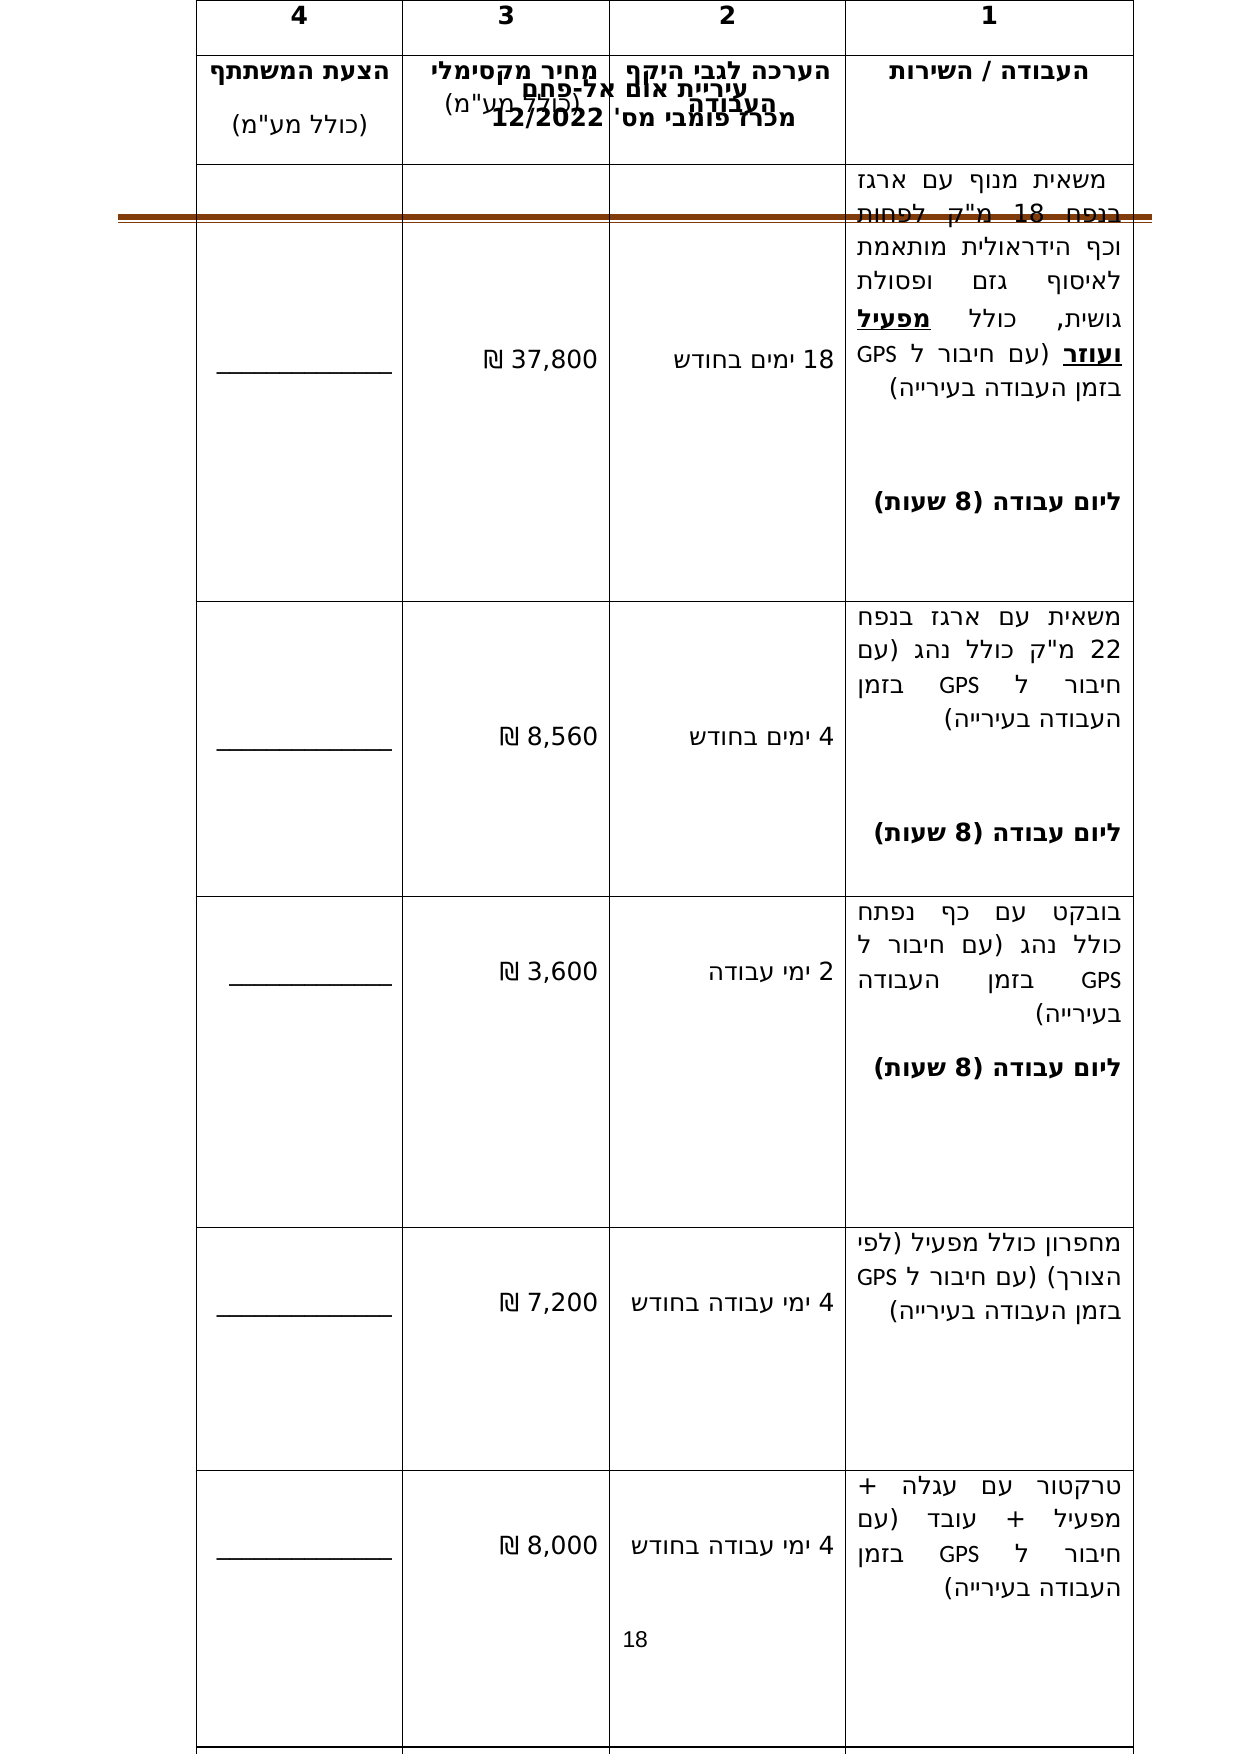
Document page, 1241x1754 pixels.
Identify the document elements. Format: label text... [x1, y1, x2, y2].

table_cell הערכה לגבי היקף העבודה [610, 56, 845, 164]
table_cell 37,800 ₪ [403, 165, 609, 601]
table_cell מחפרון כולל מפעיל (לפי הצורך) (עם חיבור ל GPS בזמן העבודה בעירייה) [846, 1228, 1133, 1470]
table_cell משאית מנוף עם ארגז בנפח 18 מ"ק לפחות וכף הידראולית מותאמת לאיסוף גזם ופסולת גושית, כולל מפעיל ועוזר (עם חיבור ל GPS בזמן העבודה בעירייה) ליום עבודה (8 שעות) [846, 165, 1133, 601]
table_header 2 [610, 1, 845, 55]
table_cell משאית עם ארגז בנפח 22 מ"ק כולל נהג (עם חיבור ל GPS בזמן העבודה בעירייה) ליום עבודה (8 שעות) [846, 602, 1133, 896]
table_cell ______________ [197, 602, 402, 896]
table_cell ______________ [197, 1471, 402, 1746]
table_cell 8,000 ₪ [403, 1471, 609, 1746]
table_cell 8,560 ₪ [403, 602, 609, 896]
table_cell 4 ימי עבודה בחודש [610, 1228, 845, 1470]
table_cell ______________ [197, 165, 402, 601]
table_cell 4 ימים בחודש [610, 602, 845, 896]
table_cell בובקט עם כף נפתח כולל נהג (עם חיבור ל GPS בזמן העבודה בעירייה) ליום עבודה (8 שעות) [846, 897, 1133, 1227]
table_cell מחיר מקסימלי (כולל מע"מ) [403, 56, 609, 164]
table_cell ______________ [197, 1228, 402, 1470]
table_cell הצעת המשתתף (כולל מע"מ) [197, 56, 402, 164]
table_cell 3,600 ₪ [403, 897, 609, 1227]
table_cell 7,200 ₪ [403, 1228, 609, 1470]
table_header 3 [403, 1, 609, 55]
table_header 1 [846, 1, 1133, 55]
table_cell טרקטור עם עגלה + מפעיל + עובד (עם חיבור ל GPS בזמן העבודה בעירייה) [846, 1471, 1133, 1746]
table_cell 4 ימי עבודה בחודש [610, 1471, 845, 1746]
table_cell 2 ימי עבודה [610, 897, 845, 1227]
table_cell 18 ימים בחודש [610, 165, 845, 601]
table_cell העבודה / השירות [846, 56, 1133, 164]
table_cell _____________ [197, 897, 402, 1227]
table_header 4 [197, 1, 402, 55]
